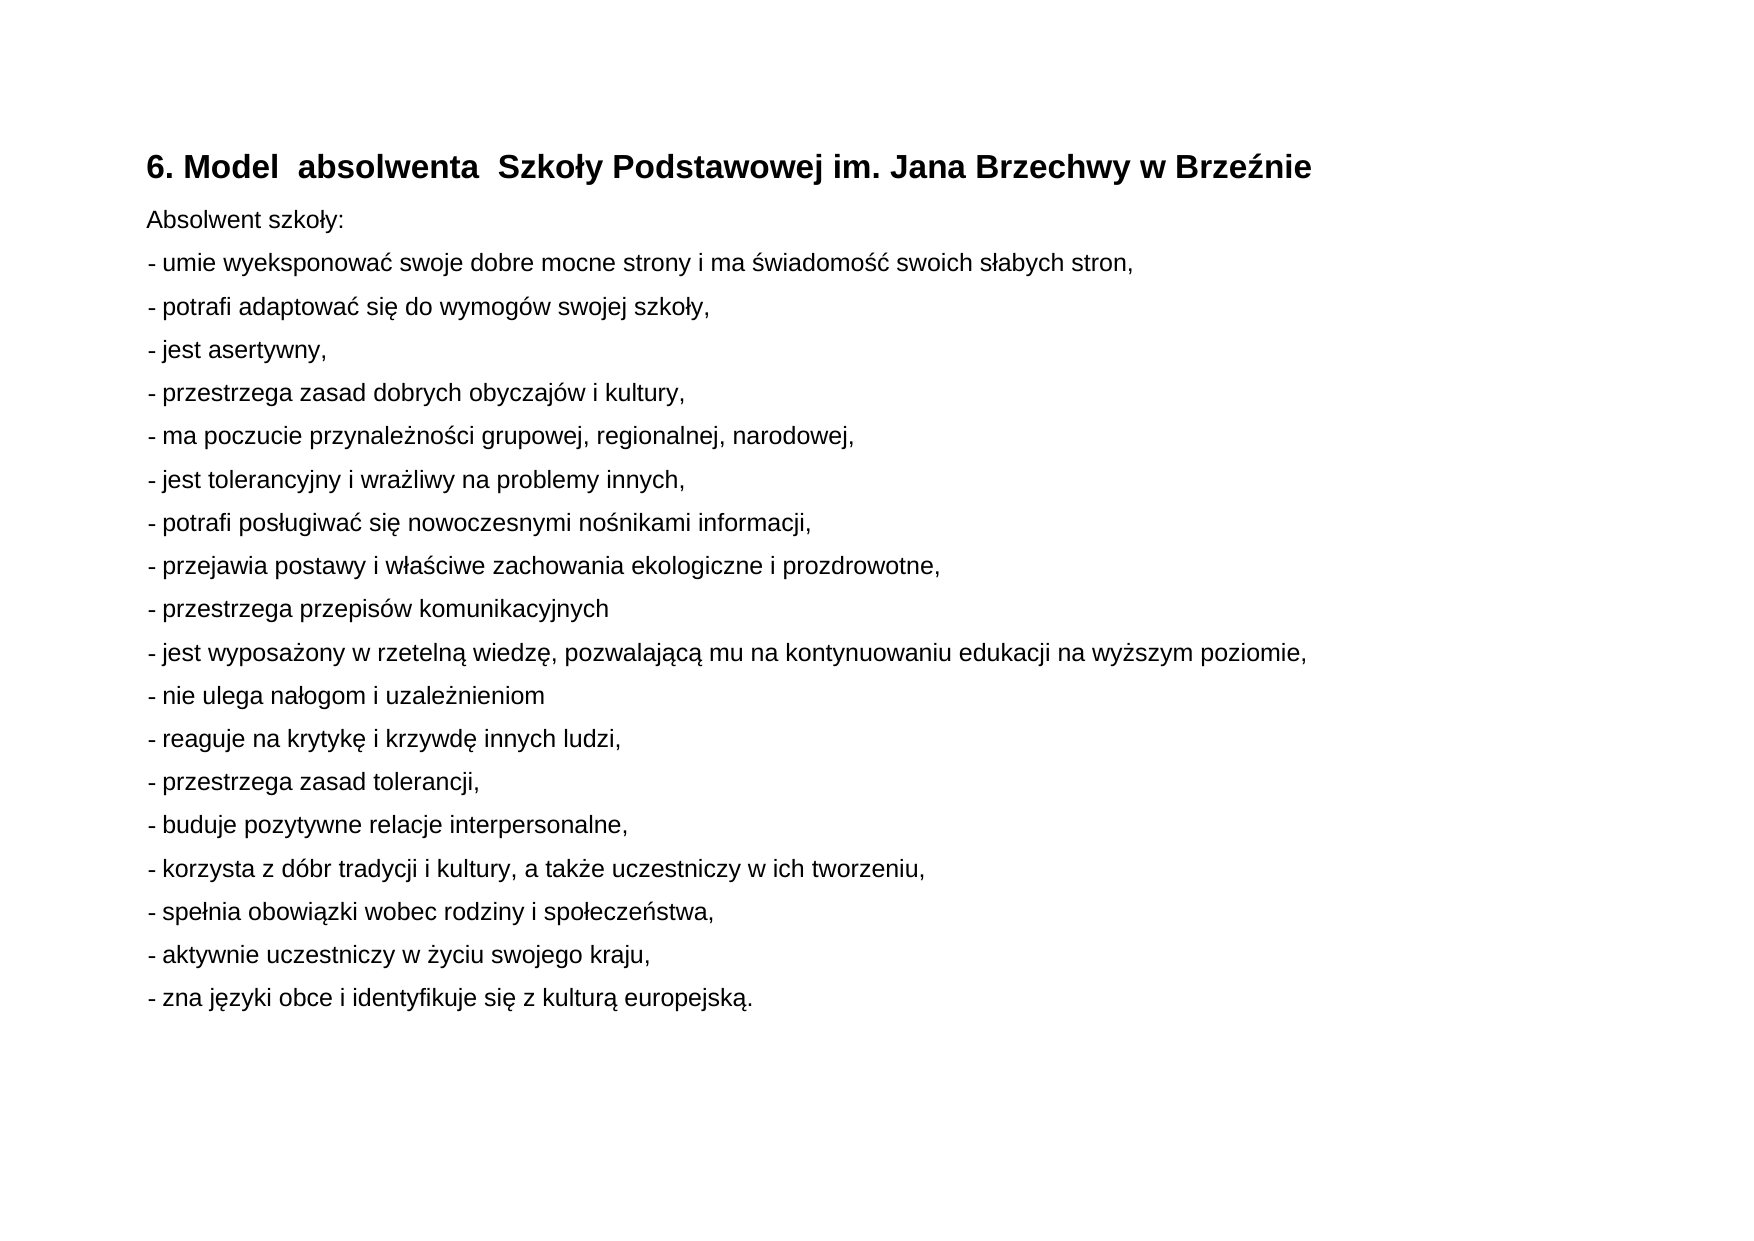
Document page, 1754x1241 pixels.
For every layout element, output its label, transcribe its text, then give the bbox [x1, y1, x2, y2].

list jest tolerancyjny i wrażliwy na problemy innych, [148, 464, 1596, 493]
list nie ulega nałogom i uzależnieniom [148, 681, 1596, 709]
list umie wyeksponować swoje dobre mocne strony i ma świadomość swoich słabych stron, [148, 248, 1596, 277]
list buduje pozytywne relacje interpersonalne, [148, 810, 1596, 839]
text Absolwent szkoły: [146, 205, 1596, 234]
list jest asertywny, [148, 335, 1596, 364]
list przestrzega zasad dobrych obyczajów i kultury, [148, 378, 1596, 407]
list reaguje na krytykę i krzywdę innych ludzi, [148, 724, 1596, 753]
list przestrzega przepisów komunikacyjnych [148, 594, 1596, 623]
list przestrzega zasad tolerancji, [148, 767, 1596, 796]
list aktywnie uczestniczy w życiu swojego kraju, [148, 940, 1596, 969]
subtitle 6. Model absolwenta Szkoły Podstawowej im. Jana Brzechwy w Brzeźnie [146, 148, 1595, 186]
list potrafi posługiwać się nowoczesnymi nośnikami informacji, [148, 508, 1596, 537]
list spełnia obowiązki wobec rodziny i społeczeństwa, [148, 897, 1596, 926]
list jest wyposażony w rzetelną wiedzę, pozwalającą mu na kontynuowaniu edukacji na wyższym poziomie, [148, 637, 1596, 666]
list potrafi adaptować się do wymogów swojej szkoły, [148, 292, 1596, 321]
list ma poczucie przynależności grupowej, regionalnej, narodowej, [148, 421, 1596, 450]
list przejawia postawy i właściwe zachowania ekologiczne i prozdrowotne, [148, 551, 1596, 580]
list zna języki obce i identyfikuje się z kulturą europejską. [148, 983, 1596, 1012]
list korzysta z dóbr tradycji i kultury, a także uczestniczy w ich tworzeniu, [148, 854, 1596, 882]
